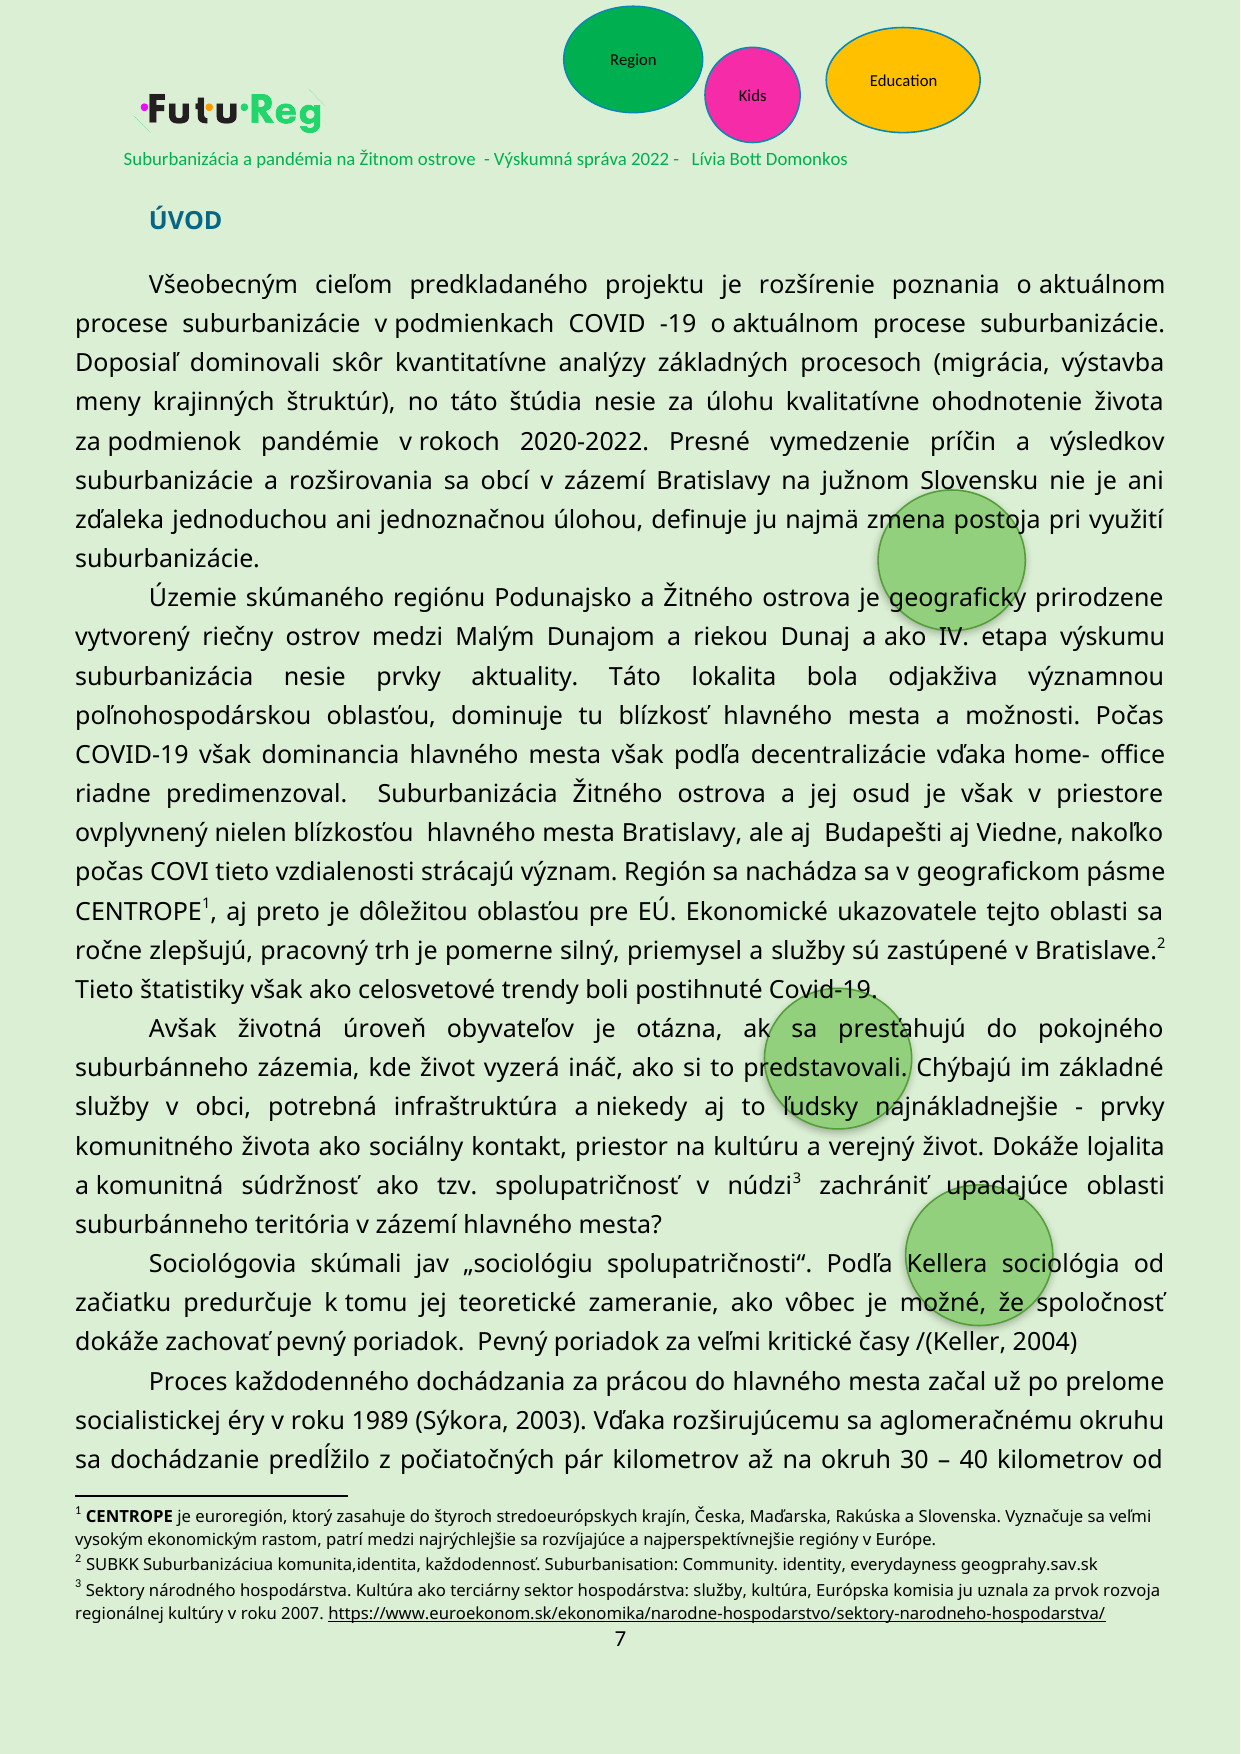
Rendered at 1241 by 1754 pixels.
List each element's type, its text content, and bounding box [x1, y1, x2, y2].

text Územie skúmaného regiónu Podunajsko a Žitného ostrova je geograficky prirodzene vytvorený riečny ostrov medzi Malým Dunajom a riekou Dunaj a ako IV. etapa výskumu suburbanizácia nesie prvky aktuality. Táto lokalita bola odjakživa významnou poľnohospodárskou oblasťou, dominuje tu blízkosť hlavného mesta a možnosti. Počas COVID-19 však dominancia hlavného mesta však podľa decentralizácie vďaka home- office riadne predimenzoval. Suburbanizácia Žitného ostrova a jej osud je však v priestore ovplyvnený nielen blízkosťou hlavného mesta Bratislavy, ale aj Budapešti aj Viedne, nakoľko počas COVI tieto vzdialenosti strácajú význam. Región sa nachádza sa v geografickom pásme CENTROPE, aj preto je dôležitou oblasťou pre EÚ. Ekonomické ukazovatele tejto oblasti sa ročne zlepšujú, pracovný trh je pomerne silný, priemysel a služby sú zastúpené v Bratislave. Tieto štatistiky však ako celosvetové trendy boli postihnuté Covid-19. [75, 580, 1165, 1006]
text Všeobecným cieľom predkladaného projektu je rozšírenie poznania o aktuálnom procese suburbanizácie v podmienkach COVID -19 o aktuálnom procese suburbanizácie. Doposiaľ dominovali skôr kvantitatívne analýzy základných procesoch (migrácia, výstavba meny krajinných štruktúr), no táto štúdia nesie za úlohu kvalitatívne ohodnotenie života za podmienok pandémie v rokoch 2020-2022. Presné vymedzenie príčin a výsledkov suburbanizácie a rozširovania sa obcí v zázemí Bratislavy na južnom Slovensku nie je ani zďaleka jednoduchou ani jednoznačnou úlohou, definuje ju najmä zmena postoja pri využití suburbanizácie. [75, 267, 1165, 575]
text Sociológovia skúmali jav „sociológiu spolupatričnosti“. Podľa Kellera sociológia od začiatku predurčuje k tomu jej teoretické zameranie, ako vôbec je možné, že spoločnosť dokáže zachovať pevný poriadok. Pevný poriadok za veľmi kritické časy /(Keller, 2004) [75, 1246, 1165, 1358]
picture [119, 73, 335, 148]
text Avšak životná úroveň obyvateľov je otázna, ak sa presťahujú do pokojného suburbánneho zázemia, kde život vyzerá ináč, ako si to predstavovali. Chýbajú im základné služby v obci, potrebná infraštruktúra a niekedy aj to ľudsky najnákladnejšie - prvky komunitného života ako sociálny kontakt, priestor na kultúru a verejný život. Dokáže lojalita a komunitná súdržnosť ako tzv. spolupatričnosť v núdzi zachrániť upadajúce oblasti suburbánneho teritória v zázemí hlavného mesta? [75, 1011, 1165, 1241]
subtitle ÚVOD [149, 202, 1165, 236]
